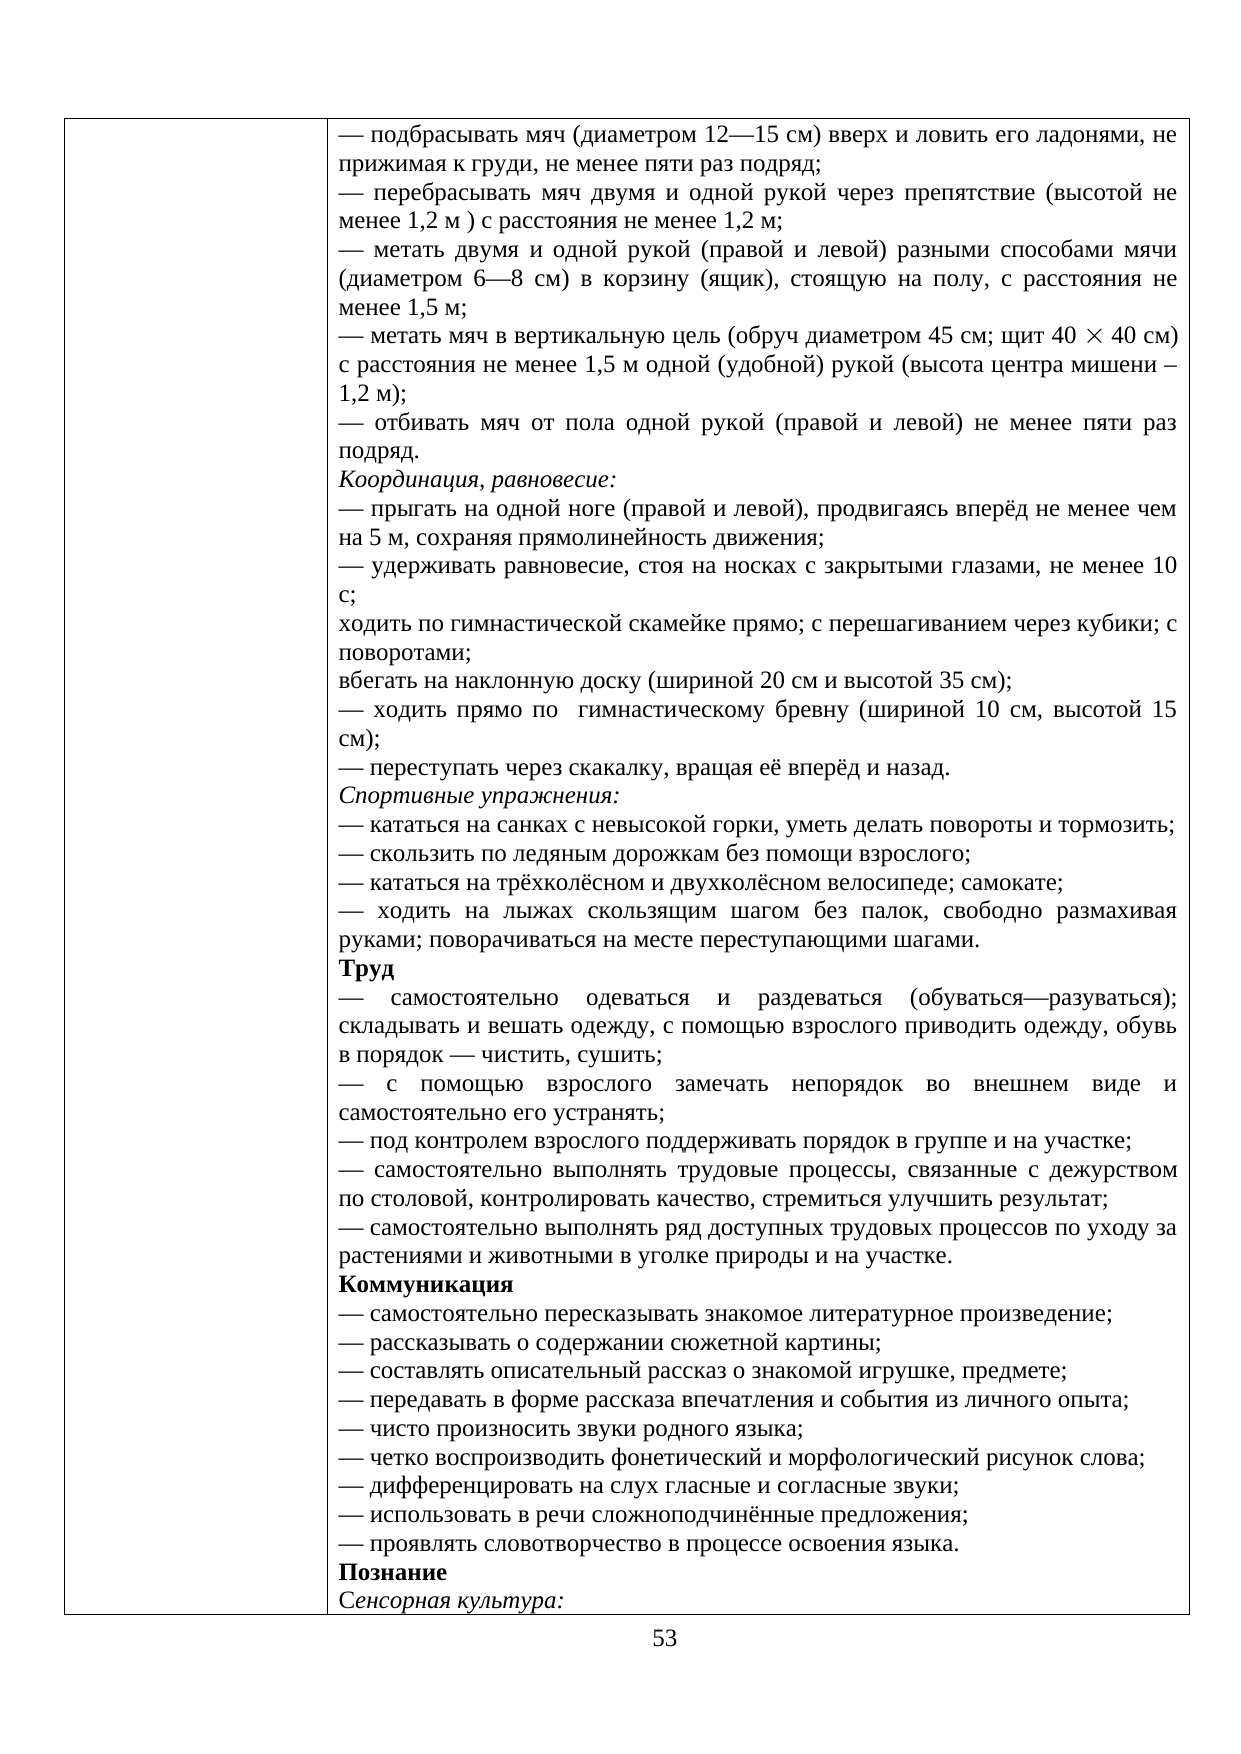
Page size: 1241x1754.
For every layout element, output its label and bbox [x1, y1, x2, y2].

table_cell [328, 119, 1189, 1614]
table_cell [65, 119, 327, 1614]
